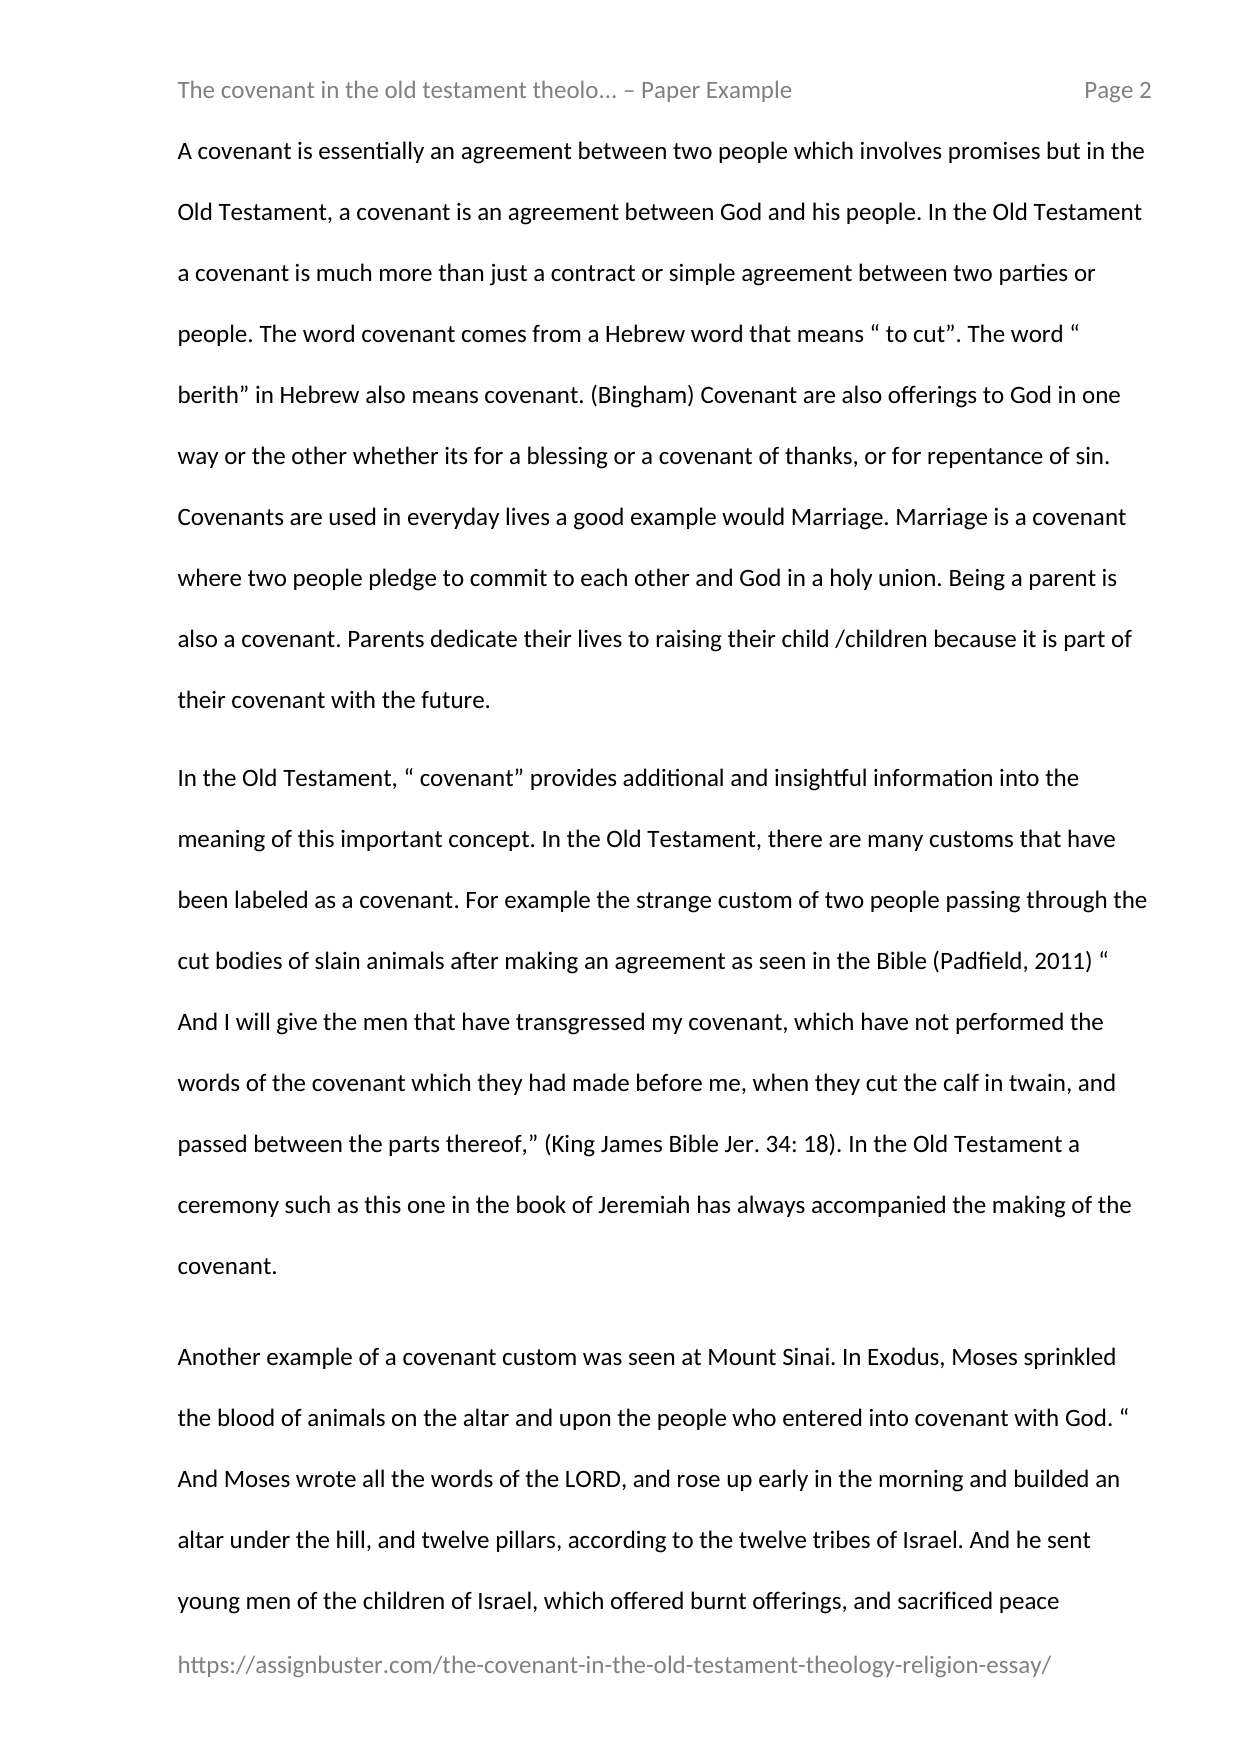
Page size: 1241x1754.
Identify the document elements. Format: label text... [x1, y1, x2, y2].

text In the Old Testament, “ covenant” provides additional and insightful information into the meaning of this important concept. In the Old Testament, there are many customs that have been labeled as a covenant. For example the strange custom of two people passing through the cut bodies of slain animals after making an agreement as seen in the Bible (Padfield, 2011) “ And I will give the men that have transgressed my covenant, which have not performed the words of the covenant which they had made before me, when they cut the calf in twain, and passed between the parts thereof,” (King James Bible Jer. 34: 18). In the Old Testament a ceremony such as this one in the book of Jeremiah has always accompanied the making of the covenant. [177, 762, 1152, 1281]
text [177, 1341, 1152, 1615]
text A covenant is essentially an agreement between two people which involves promises but in the Old Testament, a covenant is an agreement between God and his people. In the Old Testament a covenant is much more than just a contract or simple agreement between two parties or people. The word covenant comes from a Hebrew word that means “ to cut”. The word “ berith” in Hebrew also means covenant. (Bingham) Covenant are also offerings to God in one way or the other whether its for a blessing or a covenant of thanks, or for repentance of sin. Covenants are used in everyday lives a good example would Marriage. Marriage is a covenant where two people pledge to commit to each other and God in a holy union. Being a parent is also a covenant. Parents dedicate their lives to raising their child /children because it is part of their covenant with the future. [177, 135, 1152, 715]
